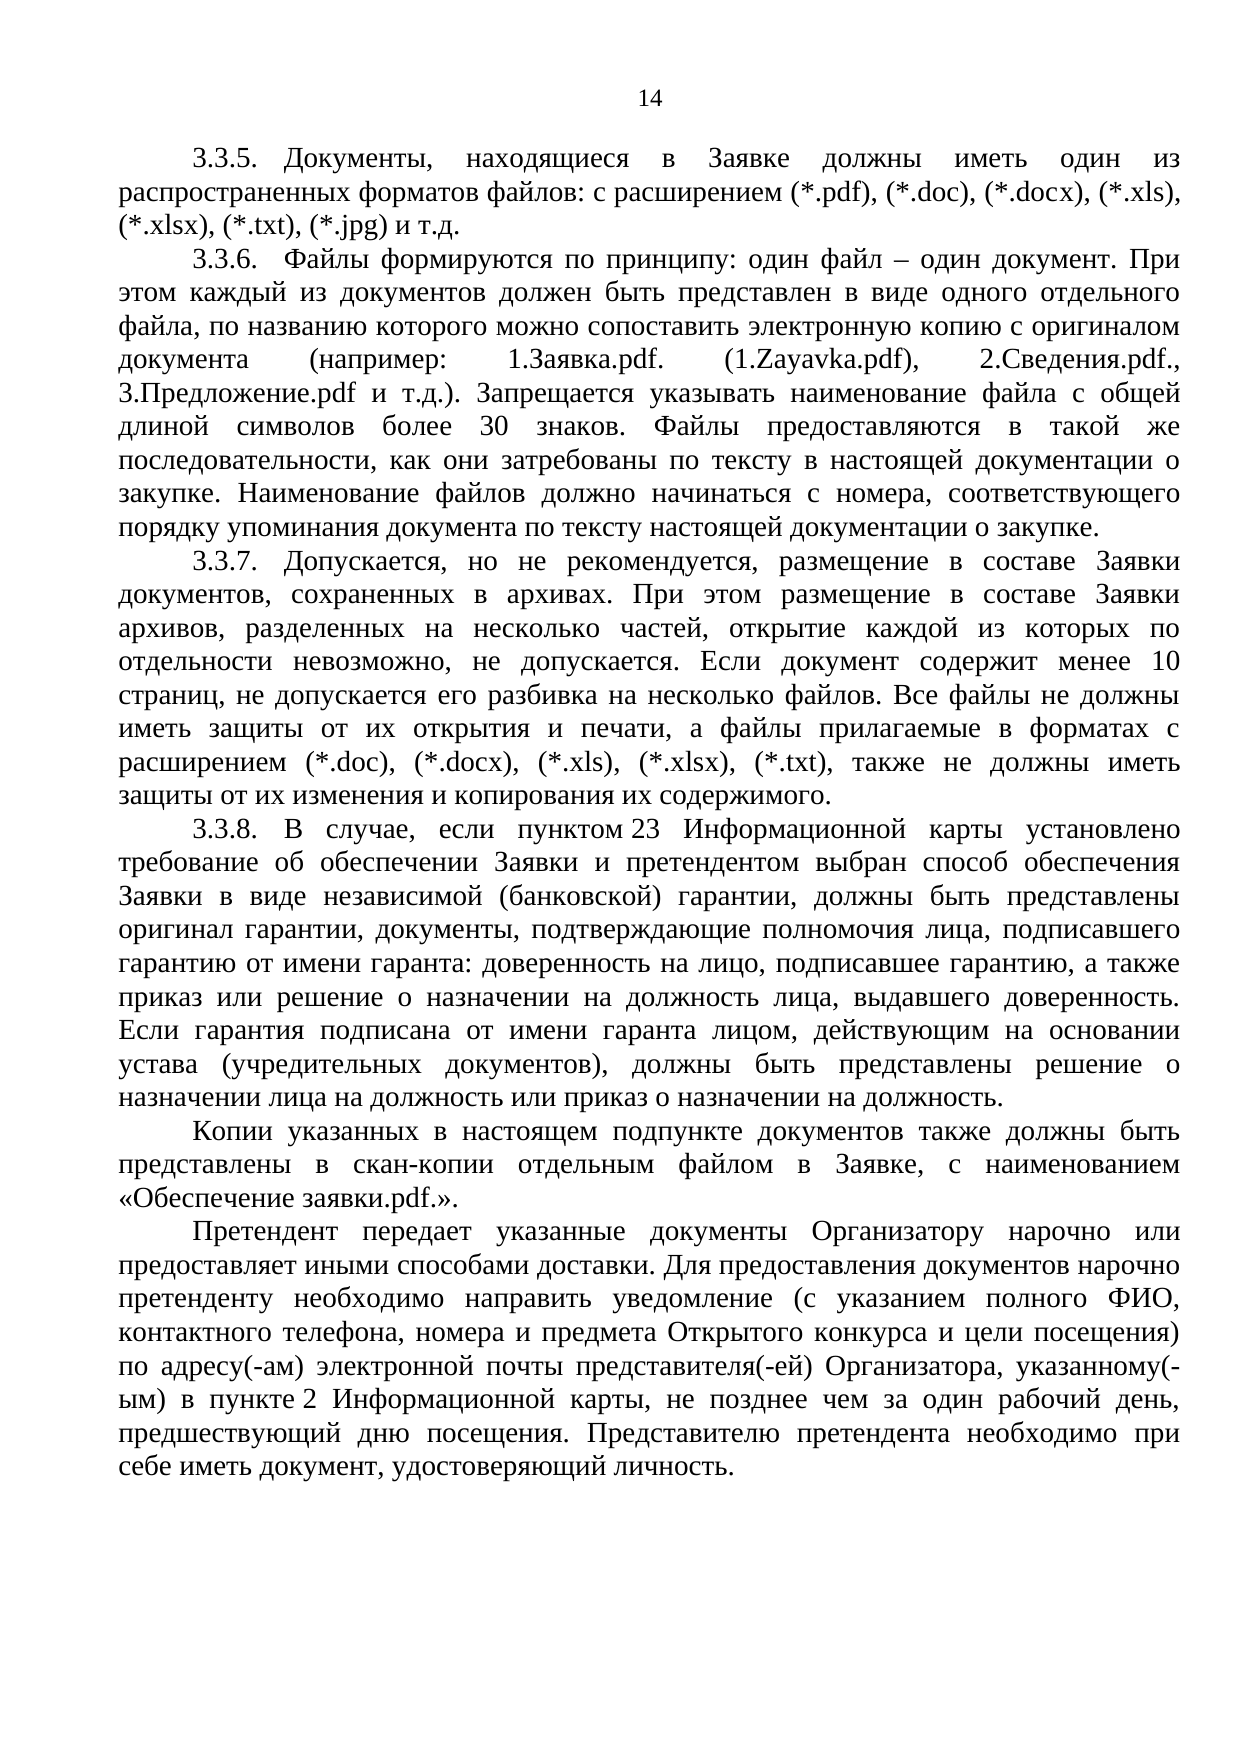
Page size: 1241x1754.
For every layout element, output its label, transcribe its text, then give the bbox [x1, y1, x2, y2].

text Претендент передает указанные документы Организатору нарочно или предоставляет иными способами доставки. Для предоставления документов нарочно претенденту необходимо направить уведомление (с указанием полного ФИО, контактного телефона, номера и предмета Открытого конкурса и цели посещения) по адресу(-ам) электронной почты представителя(-ей) Организатора, указанному(-ым) в пункте 2 Информационной карты, не позднее чем за один рабочий день, предшествующий дню посещения. Представителю претендента необходимо при себе иметь документ, удостоверяющий личность. [118, 1213, 1181, 1482]
list Допускается, но не рекомендуется, размещение в составе Заявки документов, сохраненных в архивах. При этом размещение в составе Заявки архивов, разделенных на несколько частей, открытие каждой из которых по отдельности невозможно, не допускается. Если документ содержит менее 10 страниц, не допускается его разбивка на несколько файлов. Все файлы не должны иметь защиты от их открытия и печати, а файлы прилагаемые в форматах с расширением (*.doc), (*.docx), (*.xls), (*.xlsx), (*.txt), также не должны иметь защиты от их изменения и копирования их содержимого. [118, 543, 1181, 811]
list В случае, если пунктом 23 Информационной карты установлено требование об обеспечении Заявки и претендентом выбран способ обеспечения Заявки в виде независимой (банковской) гарантии, должны быть представлены оригинал гарантии, документы, подтверждающие полномочия лица, подписавшего гарантию от имени гаранта: доверенность на лицо, подписавшее гарантию, а также приказ или решение о назначении на должность лица, выдавшего доверенность. Если гарантия подписана от имени гаранта лицом, действующим на основании устава (учредительных документов), должны быть представлены решение о назначении лица на должность или приказ о назначении на должность. [118, 811, 1181, 1113]
list Документы, находящиеся в Заявке должны иметь один из распространенных форматов файлов: с расширением (*.pdf), (*.doc), (*.docx), (*.xls), (*.xlsx), (*.txt), (*.jpg) и т.д. [118, 140, 1181, 241]
list Файлы формируются по принципу: один файл – один документ. При этом каждый из документов должен быть представлен в виде одного отдельного файла, по названию которого можно сопоставить электронную копию с оригиналом документа (например: 1.Заявка.pdf. (1.Zayavka.pdf), 2.Сведения.pdf., 3.Предложение.pdf и т.д.). Запрещается указывать наименование файла с общей длиной символов более 30 знаков. Файлы предоставляются в такой же последовательности, как они затребованы по тексту в настоящей документации о закупке. Наименование файлов должно начинаться с номера, соответствующего порядку упоминания документа по тексту настоящей документации о закупке. [118, 241, 1181, 543]
text Копии указанных в настоящем подпункте документов также должны быть представлены в скан-копии отдельным файлом в Заявке, с наименованием «Обеспечение заявки.pdf.». [118, 1113, 1181, 1213]
